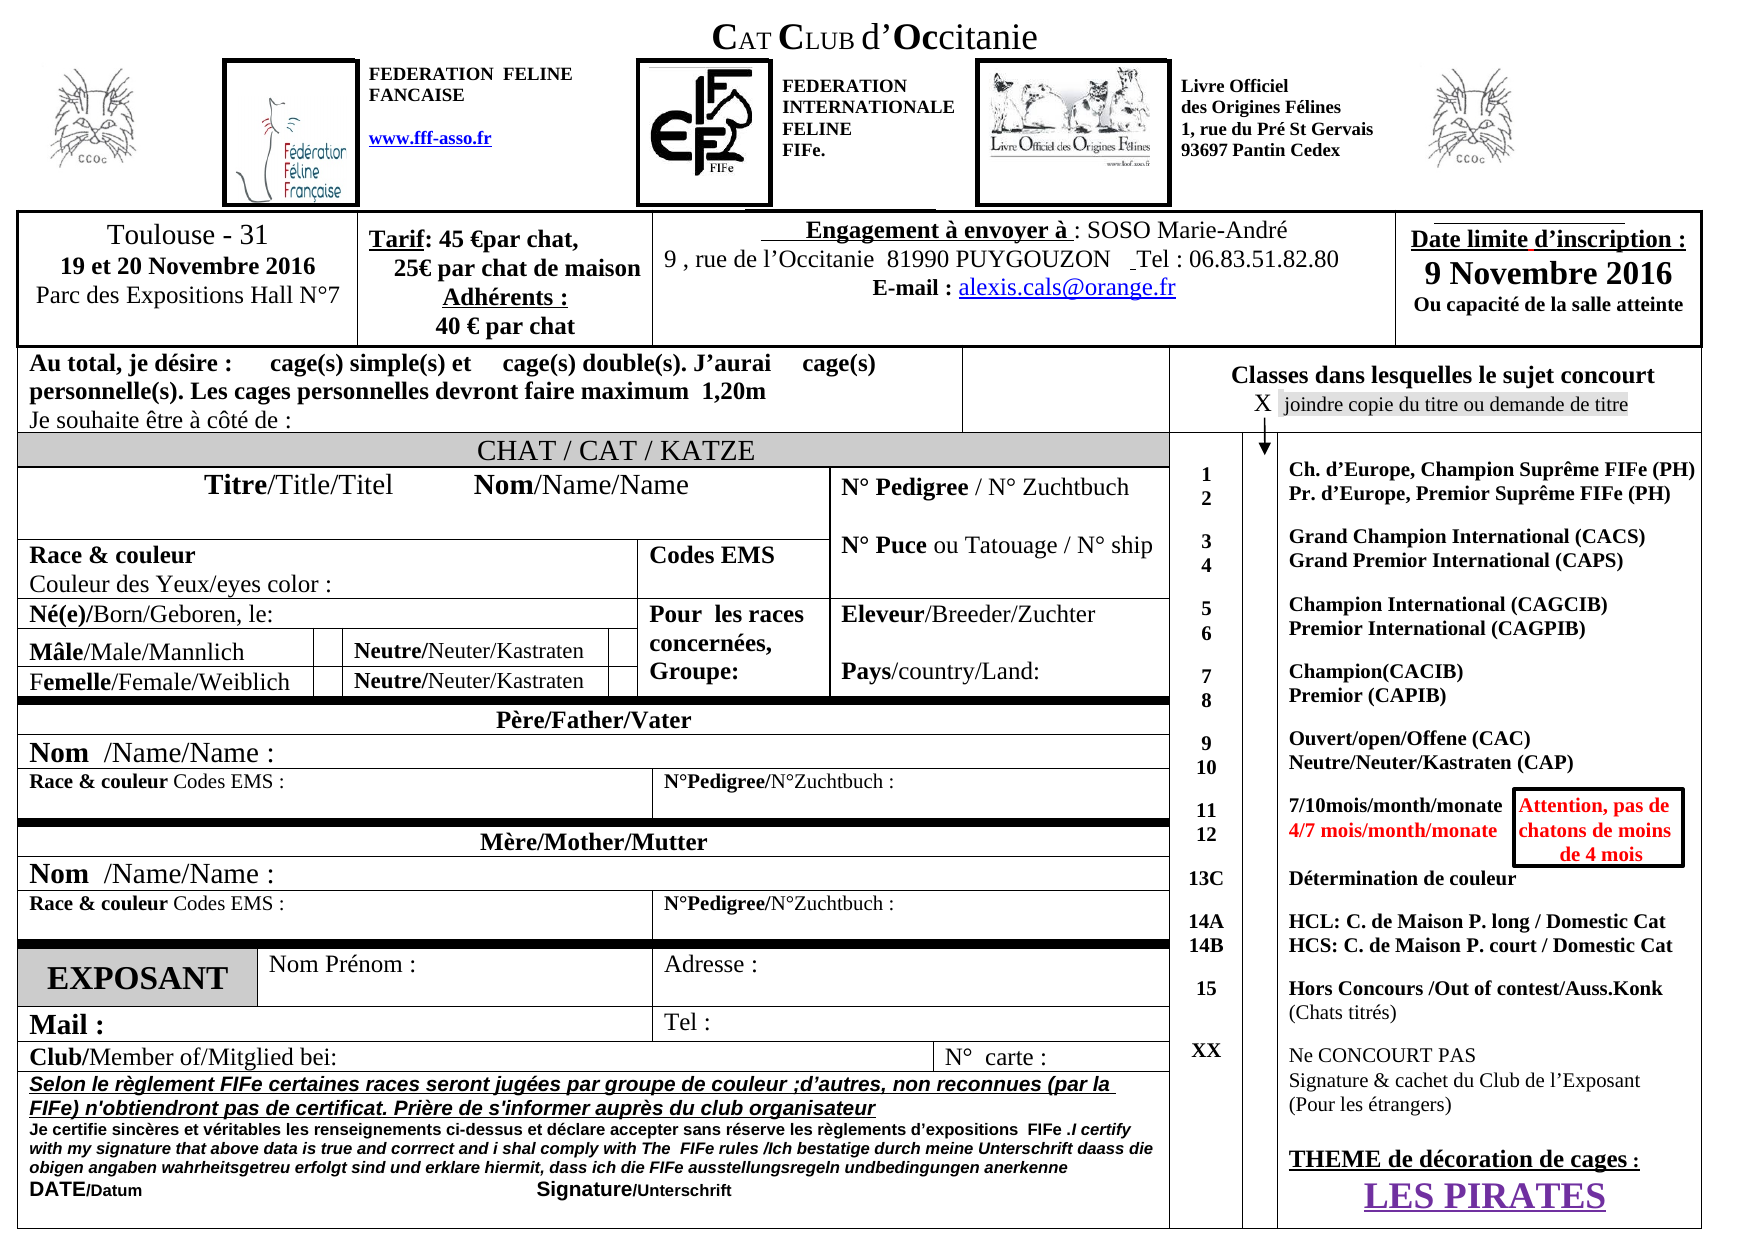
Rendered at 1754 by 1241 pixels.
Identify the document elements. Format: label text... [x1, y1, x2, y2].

table_header [980, 63, 1167, 202]
table_cell [609, 629, 637, 666]
picture [41, 62, 141, 176]
picture [988, 67, 1150, 166]
table_cell [963, 348, 1169, 432]
table_cell EXPOSANT [18, 949, 257, 1006]
table_cell Club/Member of/Mitglied bei: [18, 1042, 933, 1071]
table_cell Mail : [18, 1007, 652, 1041]
table_header [640, 63, 768, 202]
table_cell Né(e)/Born/Geboren, le: [18, 599, 637, 628]
table_cell CHAT / CAT / KATZE [18, 433, 1169, 466]
table_header [18, 59, 222, 202]
table_cell Engagement à envoyer à : SOSO Marie-André 9 , rue de l’Occitanie 81990 PUYGOUZON Tel : 06.83.51.82.80 E-mail : alexis.cals@orange.fr [653, 213, 1395, 344]
picture [235, 96, 347, 203]
table_cell Toulouse - 31 19 et 20 Novembre 2016 Parc des Expositions Hall N°7 [19, 213, 357, 344]
table_cell Mâle/Male/Mannlich [18, 629, 313, 666]
table_cell Race & couleur Codes EMS : [18, 769, 652, 817]
picture [649, 67, 753, 176]
table_cell N° carte : [934, 1042, 1169, 1071]
table_cell Ch. d’Europe, Champion Suprême FIFe (PH) Pr. d’Europe, Premior Suprême FIFe (PH) Grand Champion International (CACS) Grand Premior International (CAPS) Champion International (CAGCIB) Premior International (CAGPIB) Champion(CACIB) Premior (CAPIB) Ouvert/open/Offene (CAC) Neutre/Neuter/Kastraten (CAP) 7/10mois/month/monate Attention, pas de 4/7 mois/month/monate chatons de moins de 4 mois Détermination de couleur HCL: C. de Maison P. long / Domestic Cat HCS: C. de Maison P. court / Domestic Cat Hors Concours /Out of contest/Auss.Konk (Chats titrés) Ne CONCOURT PAS Signature & cachet du Club de l’Exposant (Pour les étrangers) THEME de décoration de cages : LES PIRATES [1278, 433, 1701, 1228]
table_cell Tel : [653, 1007, 1169, 1041]
table_cell Eleveur/Breeder/Zuchter Pays/country/Land: [831, 599, 1169, 696]
table_cell Date limite d’inscription : 9 Novembre 2016 Ou capacité de la salle atteinte [1396, 213, 1700, 344]
table_cell Tarif: 45 €par chat, 25€ par chat de maison Adhérents : 40 € par chat [358, 213, 652, 344]
table_cell Codes EMS [638, 540, 829, 598]
table_cell Nom /Name/Name : [18, 735, 1169, 768]
table_cell [314, 629, 342, 666]
table_cell Neutre/Neuter/Kastraten [343, 629, 608, 666]
table_cell Pour les races concernées, Groupe: [638, 599, 829, 696]
table_header FEDERATION FELINE FANCAISE www.fff-asso.fr [360, 59, 636, 202]
table_cell N°Pedigree/N°Zuchtbuch : [653, 891, 1169, 939]
table_cell Nom Prénom : [258, 949, 652, 1006]
picture [1419, 62, 1519, 176]
table_cell Race & couleur Codes EMS : [18, 891, 652, 939]
table_cell Race & couleur Couleur des Yeux/eyes color : [18, 540, 637, 598]
table_header [1406, 59, 1701, 202]
text CAT CLUB d’Occitanie [18, 15, 1713, 58]
table_cell Titre/Title/Titel Nom/Name/Name [18, 468, 829, 539]
table_cell Nom /Name/Name : [18, 857, 1169, 890]
table_header [227, 63, 355, 202]
table_header Livre Officiel des Origines Félines 1, rue du Pré St Gervais 93697 Pantin Cedex [1172, 59, 1405, 202]
table_cell Selon le règlement FIFe certaines races seront jugées par groupe de couleur ;d’autres, non reconnues (par la FIFe) n'obtiendront pas de certificat. Prière de s'informer auprès du club organisateur Je certifie sincères et véritables les renseignements ci-dessus et déclare accepter sans réserve les règlements d’expositions FIFe .I certify with my signature that above data is true and corrrect and i shal comply with The FIFe rules /Ich bestatige durch meine Unterschrift daass die obigen angaben wahrheitsgetreu erfolgt sind und erklare hiermit, dass ich die FIFe ausstellungsregeln undbedingungen anerkenne DATE/Datum Signature/Unterschrift [18, 1072, 1169, 1228]
table_cell N°Pedigree/N°Zuchtbuch : [653, 769, 1169, 817]
table_cell Au total, je désire : cage(s) simple(s) et cage(s) double(s). J’aurai cage(s) personnelle(s). Les cages personnelles devront faire maximum 1,20m Je souhaite être à côté de : [18, 348, 962, 432]
table_cell [314, 667, 342, 696]
table_cell Père/Father/Vater [18, 705, 1169, 734]
table_cell Mère/Mother/Mutter [18, 827, 1169, 856]
table_cell Neutre/Neuter/Kastraten [343, 667, 608, 696]
table_cell [18, 204, 1701, 209]
table_cell [609, 667, 637, 696]
table_cell Adresse : [653, 949, 1169, 1006]
table_cell [1243, 433, 1277, 1228]
table_cell N° Pedigree / N° Zuchtbuch N° Puce ou Tatouage / N° ship [831, 468, 1169, 598]
table_cell Femelle/Female/Weiblich [18, 667, 313, 696]
table_cell 1 2 3 4 5 6 7 8 9 10 11 12 13C 14A 14B 15 XX [1170, 433, 1242, 1228]
table_header FEDERATION INTERNATIONALE FELINE FIFe. [773, 59, 975, 202]
table_cell Classes dans lesquelles le sujet concourt X joindre copie du titre ou demande de titre [1170, 348, 1701, 432]
